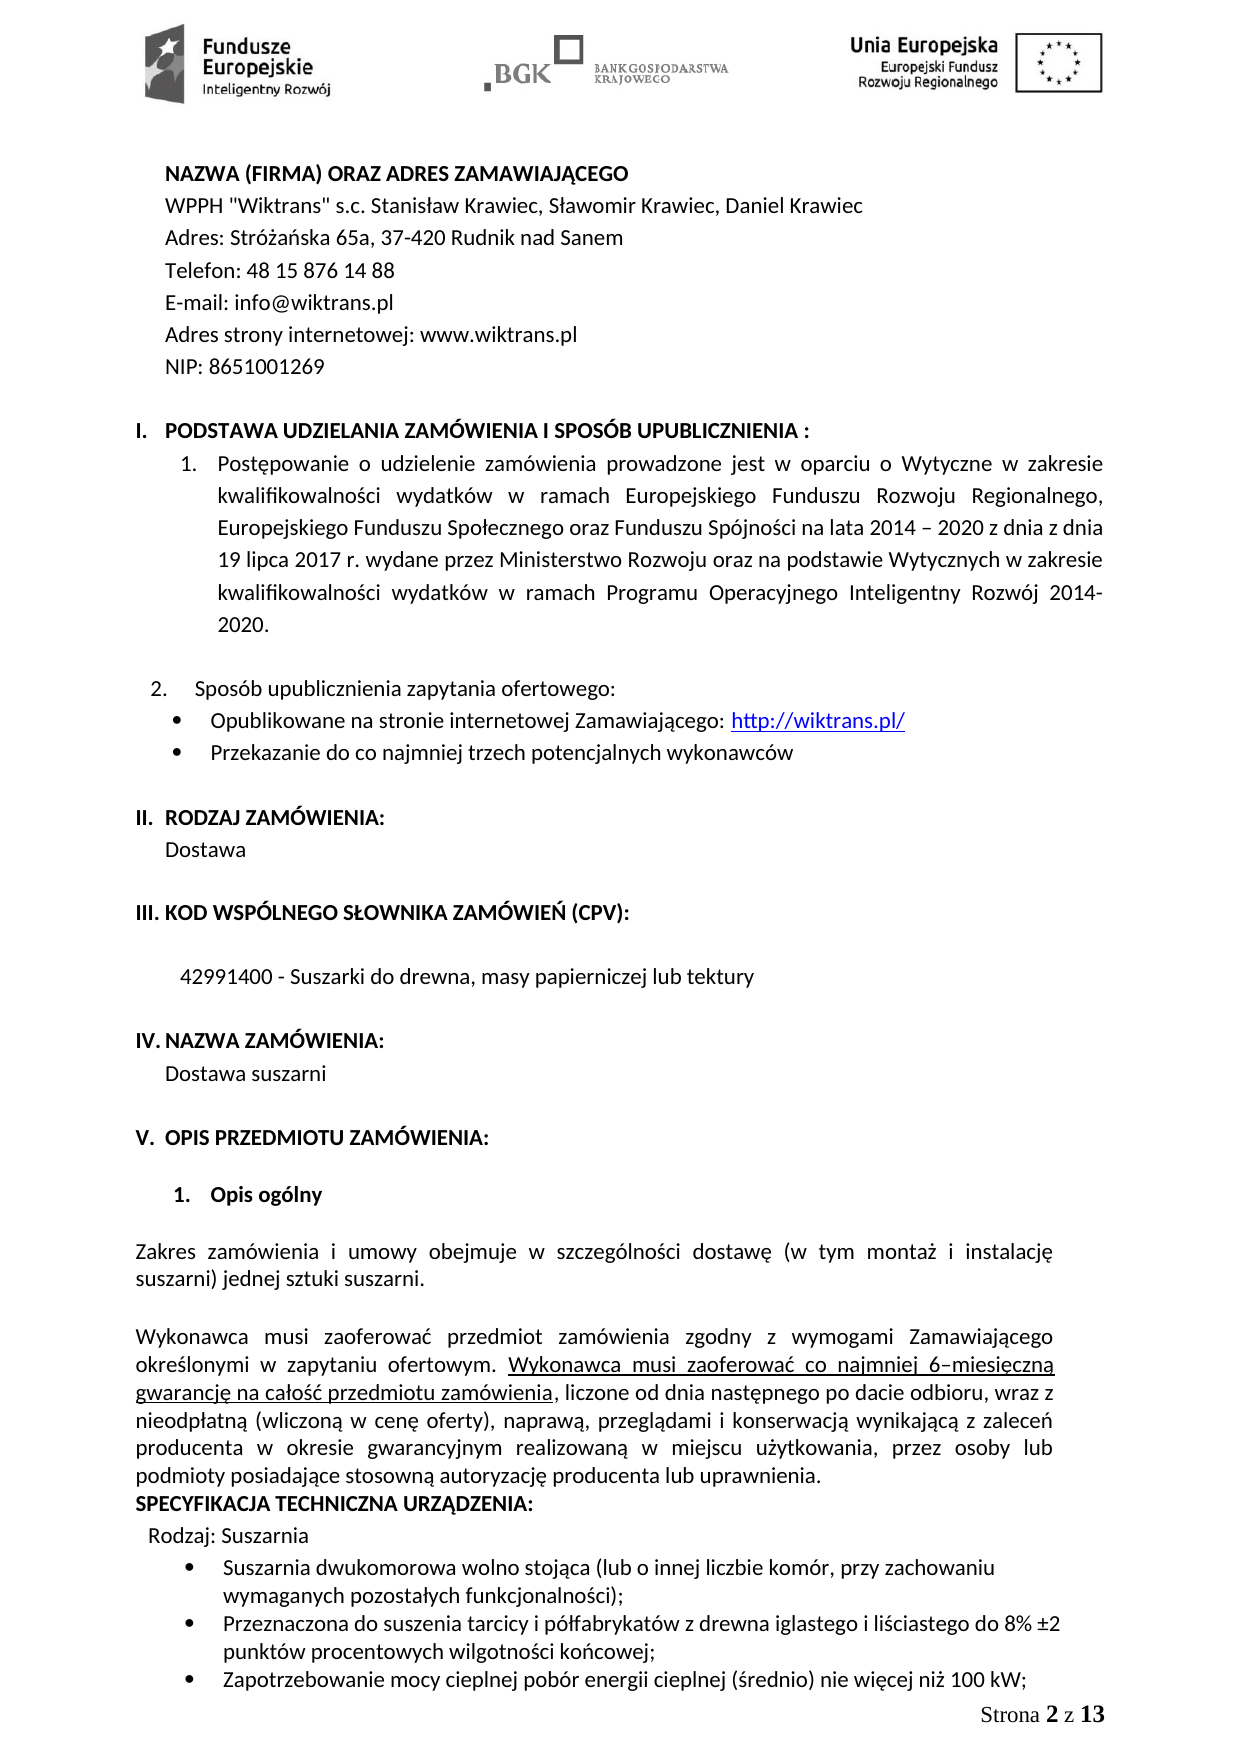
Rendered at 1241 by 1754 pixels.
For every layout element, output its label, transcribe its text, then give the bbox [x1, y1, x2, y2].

text Rodzaj: Suszarnia [148, 1521, 1105, 1549]
list Sposób upublicznienia zapytania ofertowego: [150, 674, 1105, 702]
list RODZAJ ZAMÓWIENIA: [135, 803, 1105, 831]
list Opis ogólny [173, 1180, 1105, 1208]
text NAZWA (FIRMA) ORAZ ADRES ZAMAWIAJĄCEGO [165, 159, 1105, 187]
text Zakres zamówienia i umowy obejmuje w szczególności dostawę (w tym montaż i instalację suszarni) jednej sztuki suszarni. [135, 1237, 1055, 1292]
list KOD WSPÓLNEGO SŁOWNIKA ZAMÓWIEŃ (CPV): [135, 898, 1105, 926]
list Suszarnia dwukomorowa wolno stojąca (lub o innej liczbie komór, przy zachowaniu wymaganych pozostałych funkcjonalności); [185, 1553, 1105, 1609]
list Postępowanie o udzielenie zamówienia prowadzone jest w oparciu o Wytyczne w zakresie kwalifikowalności wydatków w ramach Europejskiego Funduszu Rozwoju Regionalnego, Europejskiego Funduszu Społecznego oraz Funduszu Spójności na lata 2014 – 2020 z dnia z dnia 19 lipca 2017 r. wydane przez Ministerstwo Rozwoju oraz na podstawie Wytycznych w zakresie kwalifikowalności wydatków w ramach Programu Operacyjnego Inteligentny Rozwój 2014-2020. [180, 449, 1105, 638]
text NIP: 8651001269 [165, 352, 1105, 380]
list Przeznaczona do suszenia tarcicy i półfabrykatów z drewna iglastego i liściastego do 8% ±2 punktów procentowych wilgotności końcowej; [185, 1609, 1105, 1666]
list Przekazanie do co najmniej trzech potencjalnych wykonawców [173, 738, 1105, 767]
text Dostawa suszarni [165, 1059, 1105, 1087]
text Adres strony internetowej: www.wiktrans.pl [165, 320, 1105, 348]
text Dostawa [165, 835, 1105, 863]
text Adres: Stróżańska 65a, 37-420 Rudnik nad Sanem [165, 223, 1105, 252]
text WPPH "Wiktrans" s.c. Stanisław Krawiec, Sławomir Krawiec, Daniel Krawiec [165, 191, 1105, 219]
text Telefon: 48 15 876 14 88 [165, 256, 1105, 284]
text E-mail: info@wiktrans.pl [165, 288, 1105, 316]
list Zapotrzebowanie mocy cieplnej pobór energii cieplnej (średnio) nie więcej niż 100 kW; [185, 1666, 1105, 1693]
text Wykonawca musi zaoferować przedmiot zamówienia zgodny z wymogami Zamawiającego określonymi w zapytaniu ofertowym. Wykonawca musi zaoferować co najmniej 6–miesięczną gwarancję na całość przedmiotu zamówienia, liczone od dnia następnego po dacie odbioru, wraz z nieodpłatną (wliczoną w cenę oferty), naprawą, przeglądami i konserwacją wynikającą z zaleceń producenta w okresie gwarancyjnym realizowaną w miejscu użytkowania, przez osoby lub podmioty posiadające stosowną autoryzację producenta lub uprawnienia. [135, 1323, 1055, 1489]
list OPIS PRZEDMIOTU ZAMÓWIENIA: [135, 1123, 1105, 1151]
text SPECYFIKACJA TECHNICZNA URZĄDZENIA: [135, 1489, 1105, 1517]
list NAZWA ZAMÓWIENIA: [135, 1027, 1105, 1054]
list Opublikowane na stronie internetowej Zamawiającego: http://wiktrans.pl/ [173, 706, 1105, 734]
list PODSTAWA UDZIELANIA ZAMÓWIENIA I SPOSÓB UPUBLICZNIENIA : [135, 417, 1105, 445]
picture [135, 0, 1105, 131]
text 42991400 - Suszarki do drewna, masy papierniczej lub tektury [180, 962, 1105, 990]
